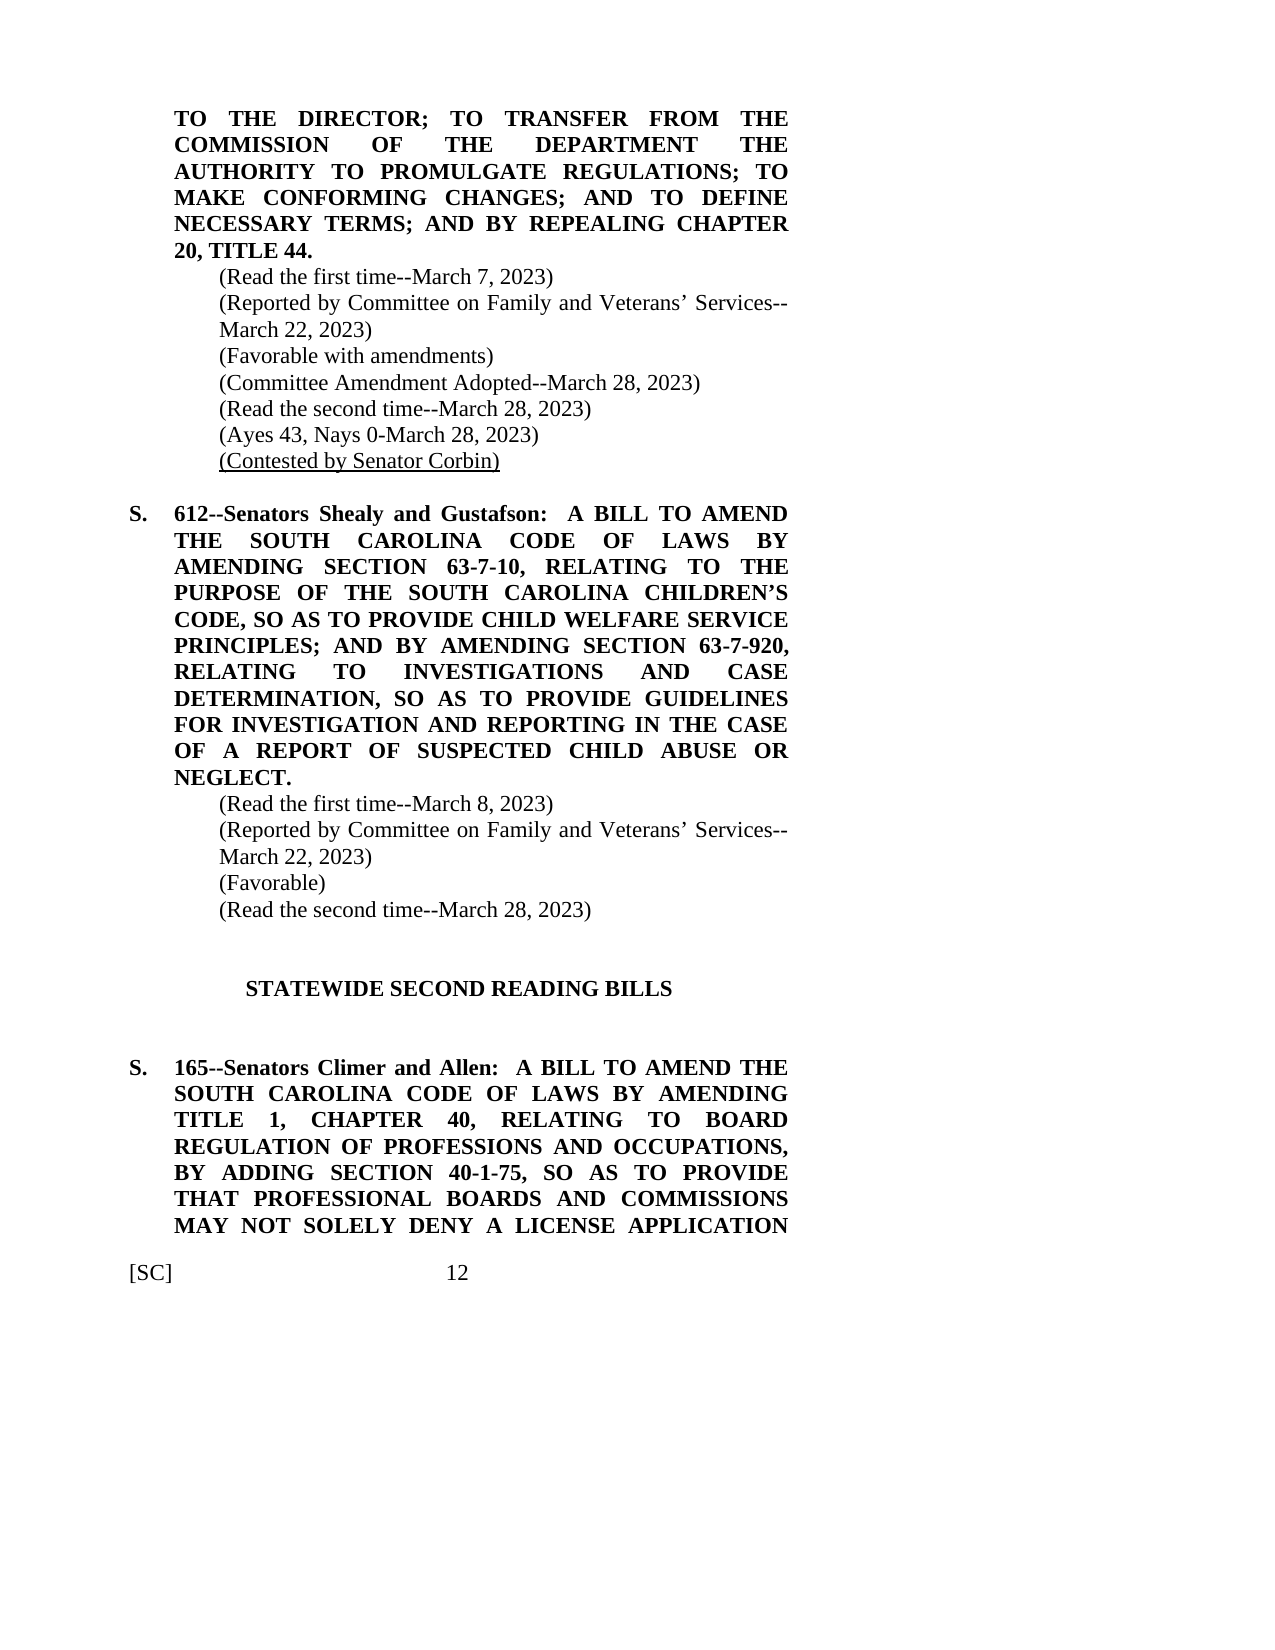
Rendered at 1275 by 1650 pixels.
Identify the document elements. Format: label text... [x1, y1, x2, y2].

text (Read the second time--March 28, 2023) [219, 395, 789, 421]
text (Reported by Committee on Family and Veterans’ Services--March 22, 2023) [219, 289, 789, 342]
text (Favorable with amendments) [219, 342, 789, 368]
text (Read the first time--March 7, 2023) [219, 263, 789, 289]
text (Favorable) [219, 869, 789, 896]
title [129, 105, 789, 263]
text (Read the first time--March 8, 2023) [219, 790, 789, 817]
title S. 612--Senators Shealy and Gustafson: A BILL TO AMEND THE SOUTH CAROLINA CODE OF LAWS BY AMENDING SECTION 63‑7‑10, RELATING TO THE PURPOSE OF THE SOUTH CAROLINA CHILDREN’S CODE, SO AS TO PROVIDE CHILD WELFARE SERVICE PRINCIPLES; AND BY AMENDING SECTION 63‑7‑920, RELATING TO INVESTIGATIONS AND CASE DETERMINATION, SO AS TO PROVIDE GUIDELINES FOR INVESTIGATION AND REPORTING IN THE CASE OF A REPORT OF SUSPECTED CHILD ABUSE OR NEGLECT. [129, 500, 789, 790]
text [129, 1054, 789, 1238]
text (Committee Amendment Adopted--March 28, 2023) [219, 368, 789, 395]
text (Contested by Senator Corbin) [219, 448, 789, 474]
text (Reported by Committee on Family and Veterans’ Services--March 22, 2023) [219, 817, 789, 869]
text (Ayes 43, Nays 0-March 28, 2023) [219, 421, 789, 448]
text STATEWIDE SECOND READING BILLS [129, 975, 789, 1001]
text (Read the second time--March 28, 2023) [219, 896, 789, 922]
